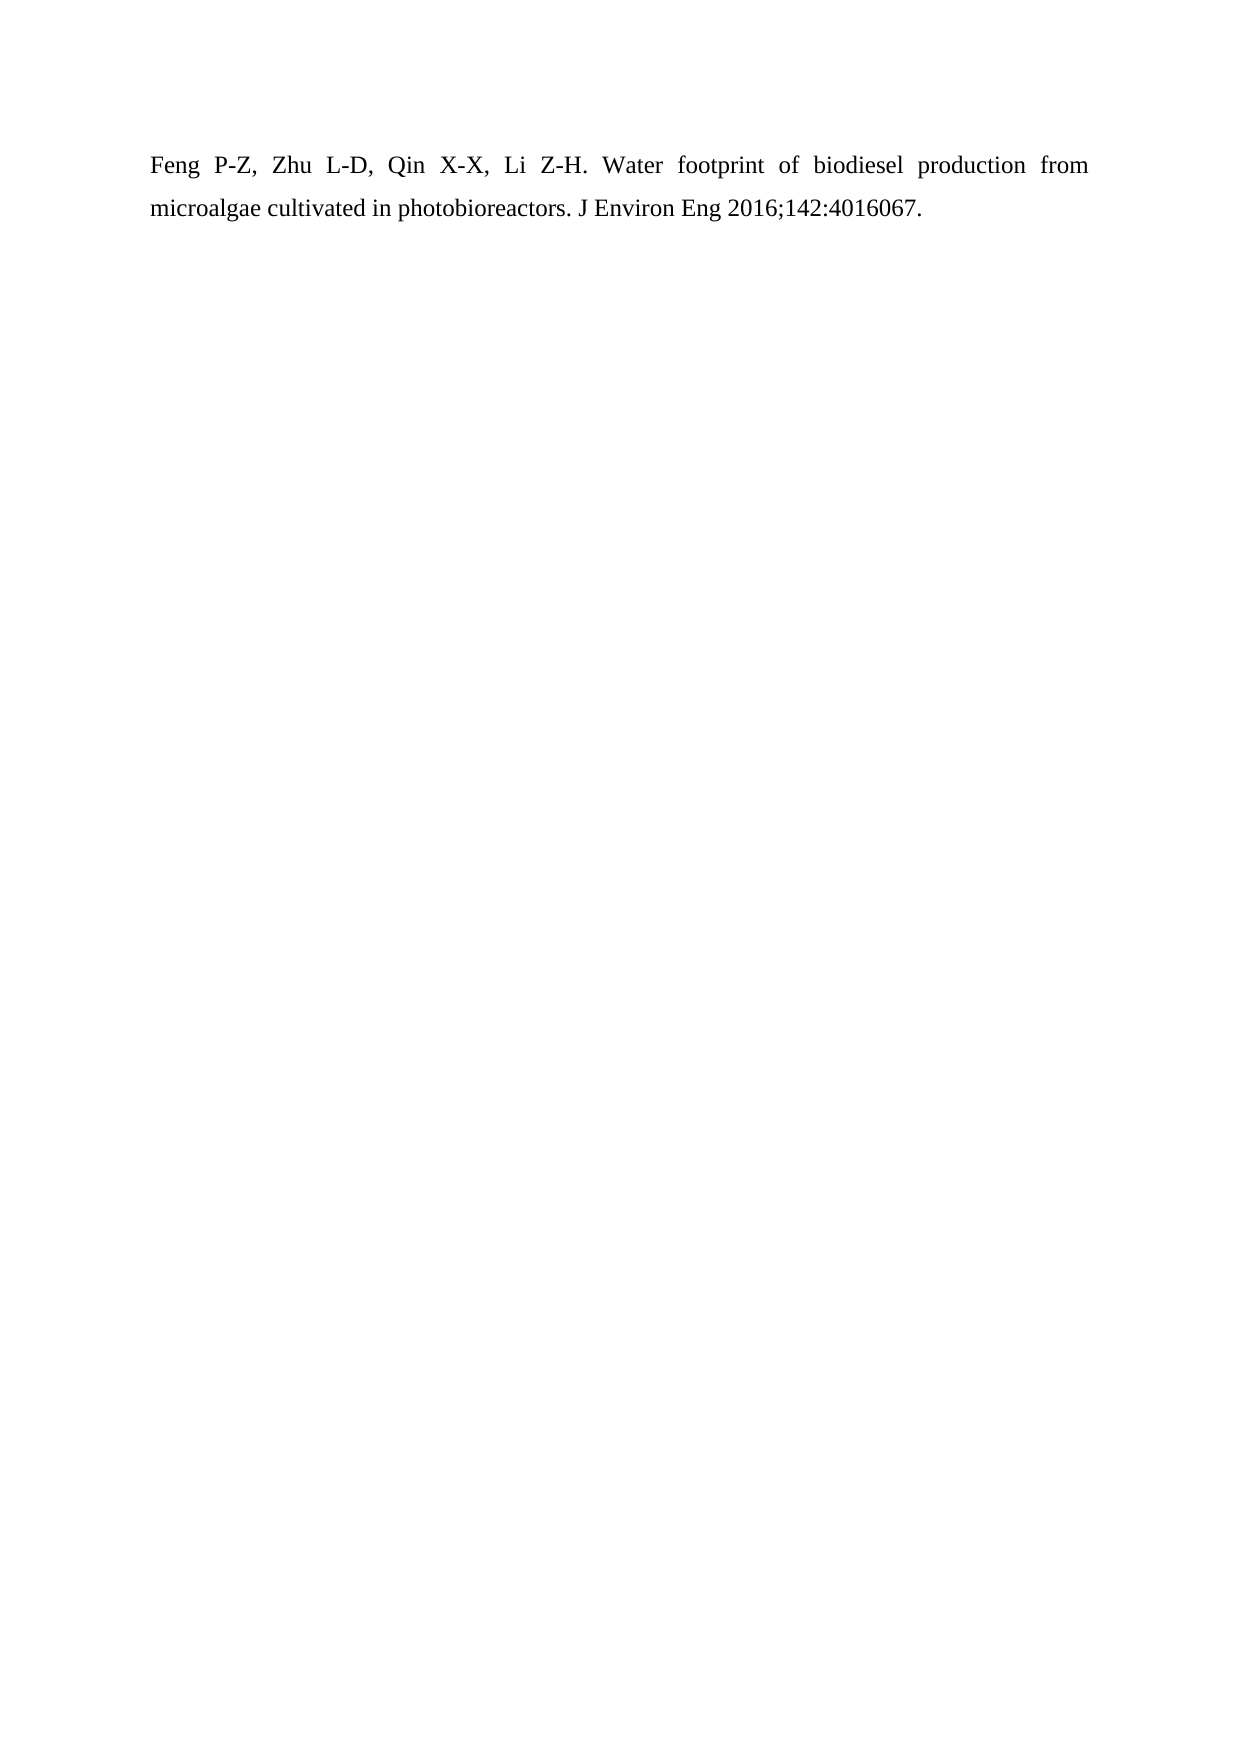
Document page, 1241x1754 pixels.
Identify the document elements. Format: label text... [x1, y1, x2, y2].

text Feng P-Z, Zhu L-D, Qin X-X, Li Z-H. Water footprint of biodiesel production from microalgae cultivated in photobioreactors. J Environ Eng 2016;142:4016067. [150, 150, 1090, 222]
